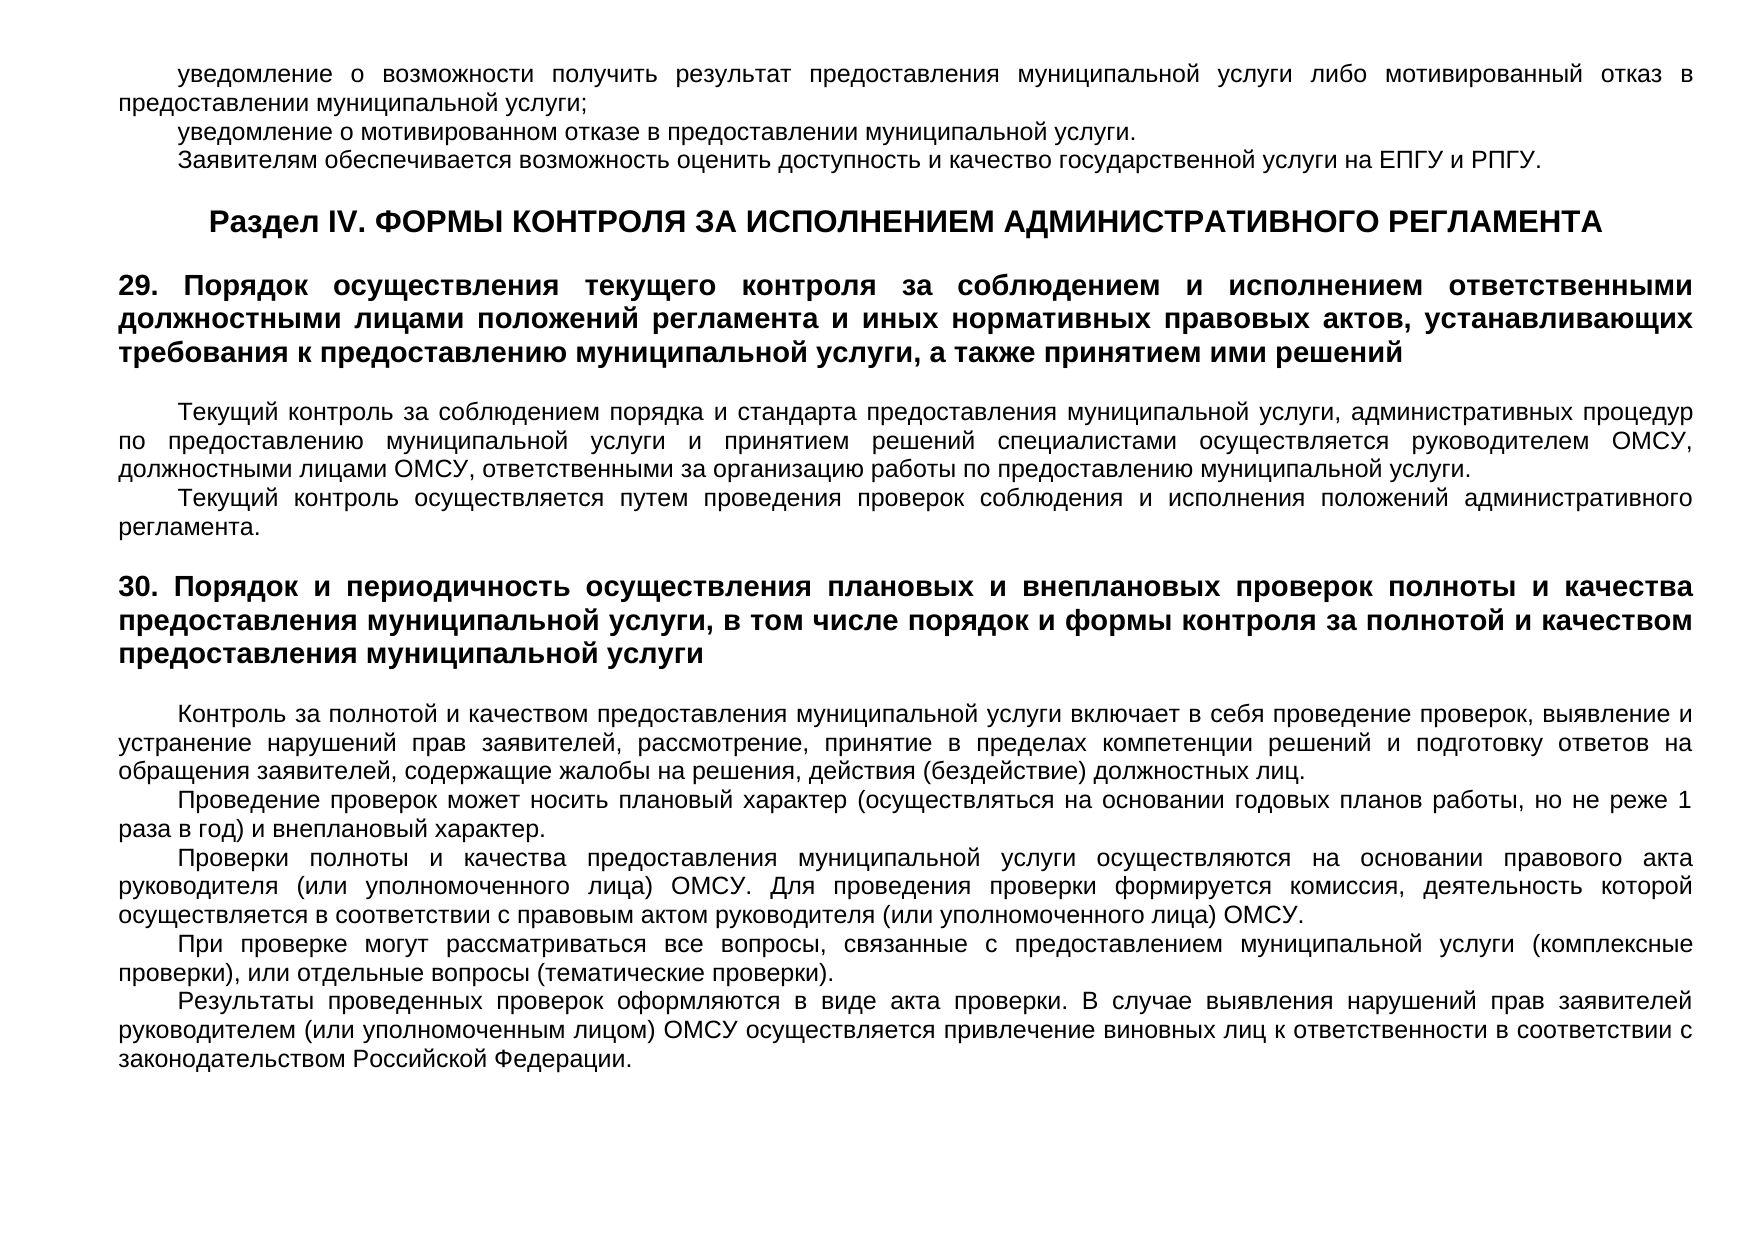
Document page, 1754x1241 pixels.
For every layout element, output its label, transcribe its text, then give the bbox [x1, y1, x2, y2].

text При проверке могут рассматриваться все вопросы, связанные с предоставлением муниципальной услуги (комплексные проверки), или отдельные вопросы (тематические проверки). [118, 929, 1695, 986]
text уведомление о мотивированном отказе в предоставлении муниципальной услуги. [118, 117, 1695, 145]
subtitle 29. Порядок осуществления текущего контроля за соблюдением и исполнением ответственными должностными лицами положений регламента и иных нормативных правовых актов, устанавливающих требования к предоставлению муниципальной услуги, а также принятием ими решений [118, 267, 1695, 368]
text Результаты проведенных проверок оформляются в виде акта проверки. В случае выявления нарушений прав заявителей руководителем (или уполномоченным лицом) ОМСУ осуществляется привлечение виновных лиц к ответственности в соответствии с законодательством Российской Федерации. [118, 986, 1695, 1072]
text Проведение проверок может носить плановый характер (осуществляться на основании годовых планов работы, но не реже 1 раза в год) и внеплановый характер. [118, 785, 1695, 842]
text уведомление о возможности получить результат предоставления муниципальной услуги либо мотивированный отказ в предоставлении муниципальной услуги; [118, 59, 1695, 117]
text Заявителям обеспечивается возможность оценить доступность и качество государственной услуги на ЕПГУ и РПГУ. [118, 145, 1695, 174]
subtitle 30. Порядок и периодичность осуществления плановых и внеплановых проверок полноты и качества предоставления муниципальной услуги, в том числе порядок и формы контроля за полнотой и качеством предоставления муниципальной услуги [118, 569, 1695, 670]
text Проверки полноты и качества предоставления муниципальной услуги осуществляются на основании правового акта руководителя (или уполномоченного лица) ОМСУ. Для проведения проверки формируется комиссия, деятельность которой осуществляется в соответствии с правовым актом руководителя (или уполномоченного лица) ОМСУ. [118, 842, 1695, 929]
text Контроль за полнотой и качеством предоставления муниципальной услуги включает в себя проведение проверок, выявление и устранение нарушений прав заявителей, рассмотрение, принятие в пределах компетенции решений и подготовку ответов на обращения заявителей, содержащие жалобы на решения, действия (бездействие) должностных лиц. [118, 699, 1695, 785]
text Текущий контроль осуществляется путем проведения проверок соблюдения и исполнения положений административного регламента. [118, 483, 1695, 541]
text Текущий контроль за соблюдением порядка и стандарта предоставления муниципальной услуги, административных процедур по предоставлению муниципальной услуги и принятием решений специалистами осуществляется руководителем ОМСУ, должностными лицами ОМСУ, ответственными за организацию работы по предоставлению муниципальной услуги. [118, 397, 1695, 483]
subtitle Раздел IV. ФОРМЫ КОНТРОЛЯ ЗА ИСПОЛНЕНИЕМ АДМИНИСТРАТИВНОГО РЕГЛАМЕНТА [118, 203, 1695, 239]
